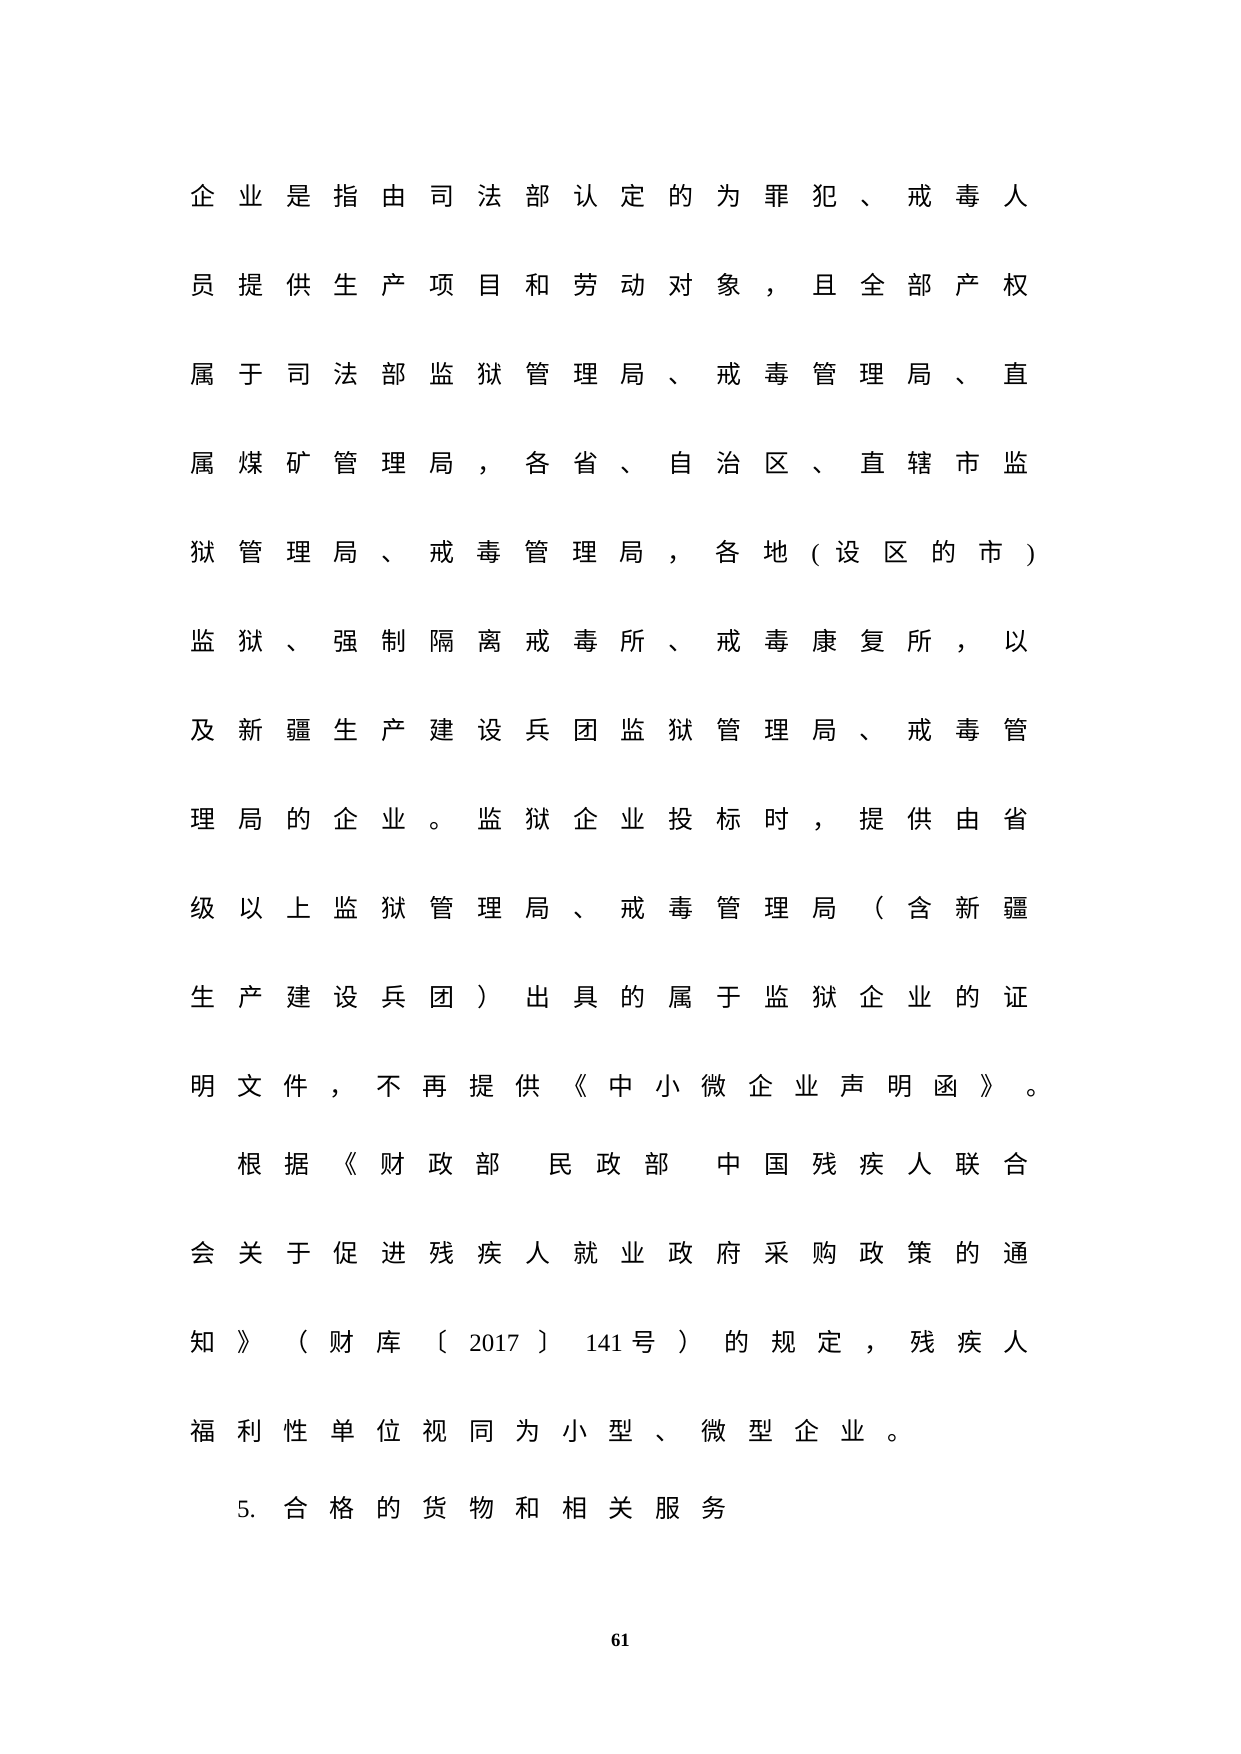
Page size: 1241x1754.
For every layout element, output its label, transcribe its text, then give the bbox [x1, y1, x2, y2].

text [190, 164, 1050, 1114]
text 根据《财政部 民政部 中国残疾人联合会关于促进残疾人就业政府采购政策的通知》（财库〔2017〕141号）的规定，残疾人福利性单位视同为小型、微型企业。 [190, 1133, 1050, 1459]
text 5. 合格的货物和相关服务 [190, 1477, 1050, 1537]
